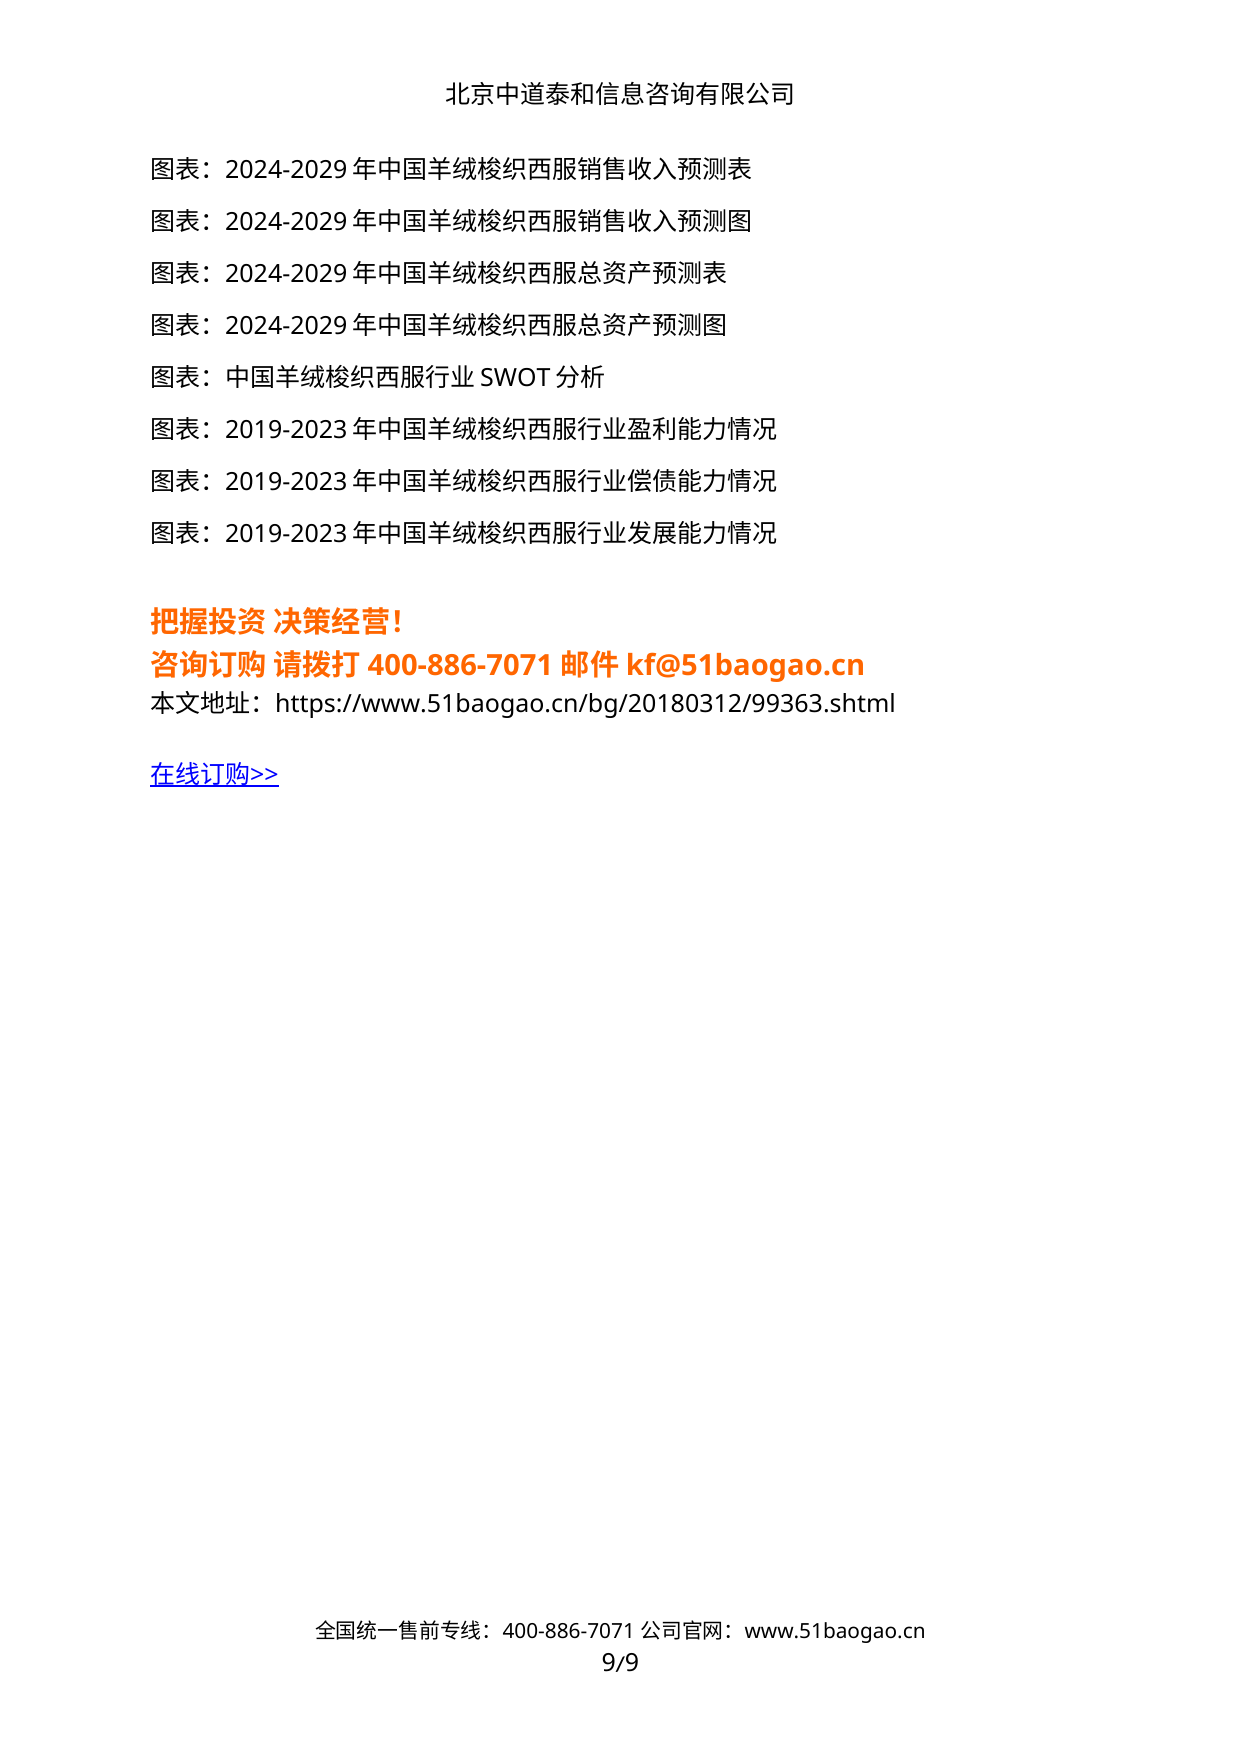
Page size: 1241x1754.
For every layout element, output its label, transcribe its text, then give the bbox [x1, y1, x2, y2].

text 把握投资 决策经营！咨询订购 请拨打 400-886-7071 邮件 kf@51baogao.cn本文地址：https://www.51baogao.cn/bg/20180312/99363.shtml [150, 565, 1090, 720]
text 图表：2019-2023年中国羊绒梭织西服行业发展能力情况 [150, 513, 1090, 549]
text 图表：2024-2029年中国羊绒梭织西服总资产预测图 [150, 306, 1090, 342]
text 图表：2019-2023年中国羊绒梭织西服行业偿债能力情况 [150, 461, 1090, 497]
text 图表：中国羊绒梭织西服行业SWOT分析 [150, 357, 1090, 394]
text 在线订购>> [150, 720, 1090, 790]
text 图表：2019-2023年中国羊绒梭织西服行业盈利能力情况 [150, 409, 1090, 446]
text 图表：2024-2029年中国羊绒梭织西服总资产预测表 [150, 254, 1090, 290]
text 图表：2024-2029年中国羊绒梭织西服销售收入预测表 [150, 150, 1090, 186]
text 图表：2024-2029年中国羊绒梭织西服销售收入预测图 [150, 202, 1090, 238]
